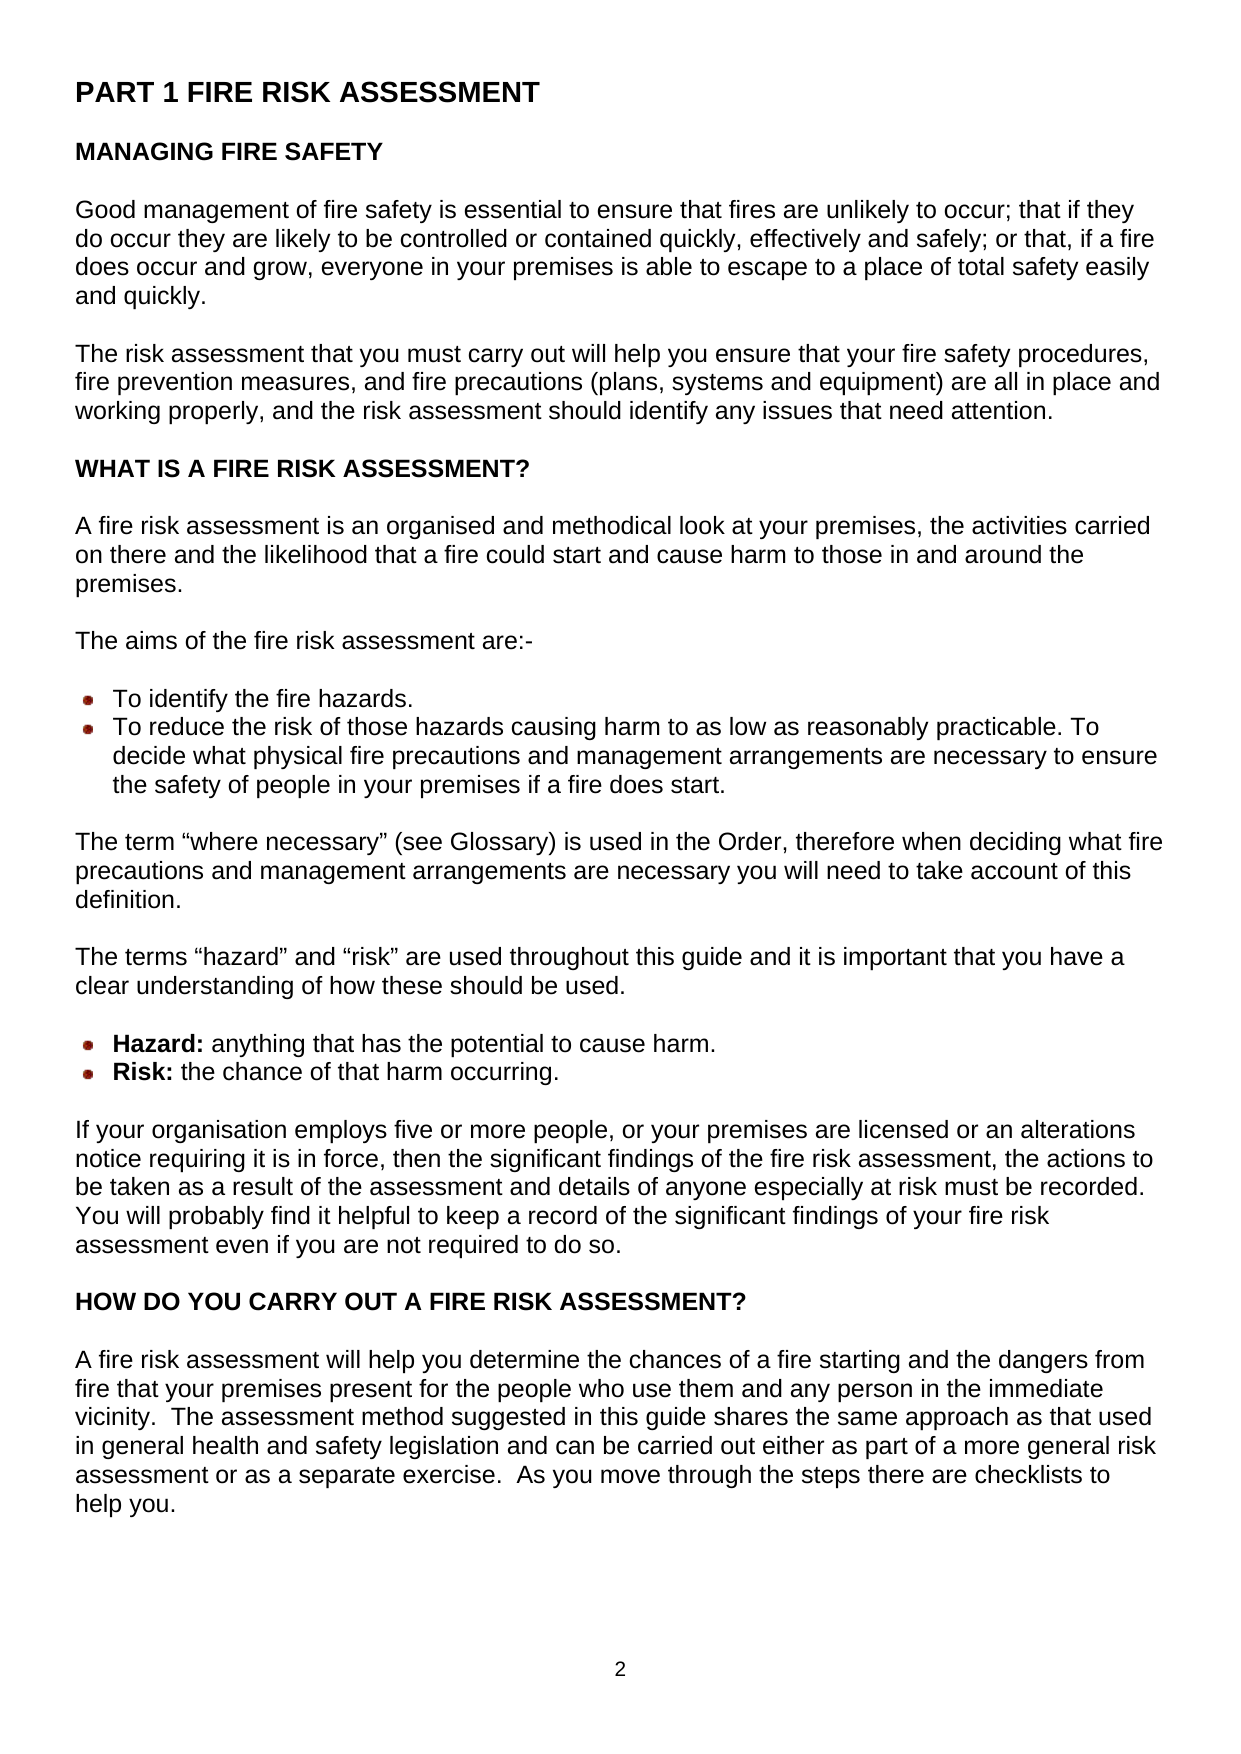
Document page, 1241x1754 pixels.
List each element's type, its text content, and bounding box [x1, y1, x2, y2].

text A fire risk assessment will help you determine the chances of a fire starting and the dangers from fire that your premises present for the people who use them and any person in the immediate vicinity. The assessment method suggested in this guide shares the same approach as that used in general health and safety legislation and can be carried out either as part of a more general risk assessment or as a separate exercise. As you move through the steps there are checklists to help you. [75, 1345, 1165, 1517]
picture [76, 719, 93, 736]
text If your organisation employs five or more people, or your premises are licensed or an alterations notice requiring it is in force, then the significant findings of the fire risk assessment, the actions to be taken as a result of the assessment and details of anyone especially at risk must be recorded. You will probably find it helpful to keep a record of the significant findings of your fire risk assessment even if you are not required to do so. [75, 1115, 1165, 1258]
text MANAGING FIRE SAFETY [75, 137, 1165, 166]
list To identify the fire hazards. [75, 683, 1165, 712]
text HOW DO YOU CARRY OUT A FIRE RISK ASSESSMENT? [75, 1287, 1165, 1316]
text The aims of the fire risk assessment are:- [75, 626, 1165, 655]
text The term “where necessary” (see Glossary) is used in the Order, therefore when deciding what fire precautions and management arrangements are necessary you will need to take account of this definition. [75, 827, 1165, 913]
text PART 1 FIRE RISK ASSESSMENT [75, 75, 1165, 108]
picture [76, 690, 93, 707]
text The terms “hazard” and “risk” are used throughout this guide and it is important that you have a clear understanding of how these should be used. [75, 942, 1165, 1000]
text Good management of fire safety is essential to ensure that fires are unlikely to occur; that if they do occur they are likely to be controlled or contained quickly, effectively and safely; or that, if a fire does occur and grow, everyone in your premises is able to escape to a place of total safety easily and quickly. [75, 195, 1165, 310]
list Hazard: anything that has the potential to cause harm. [75, 1028, 1165, 1057]
text WHAT IS A FIRE RISK ASSESSMENT? [75, 453, 1165, 482]
text The risk assessment that you must carry out will help you ensure that your fire safety procedures, fire prevention measures, and fire precautions (plans, systems and equipment) are all in place and working properly, and the risk assessment should identify any issues that need attention. [75, 338, 1165, 425]
picture [76, 1035, 93, 1052]
list Risk: the chance of that harm occurring. [75, 1057, 1165, 1086]
list To reduce the risk of those hazards causing harm to as low as reasonably practicable. To decide what physical fire precautions and management arrangements are necessary to ensure the safety of people in your premises if a fire does start. [75, 712, 1165, 798]
picture [76, 1064, 93, 1081]
text A fire risk assessment is an organised and methodical look at your premises, the activities carried on there and the likelihood that a fire could start and cause harm to those in and around the premises. [75, 511, 1165, 597]
